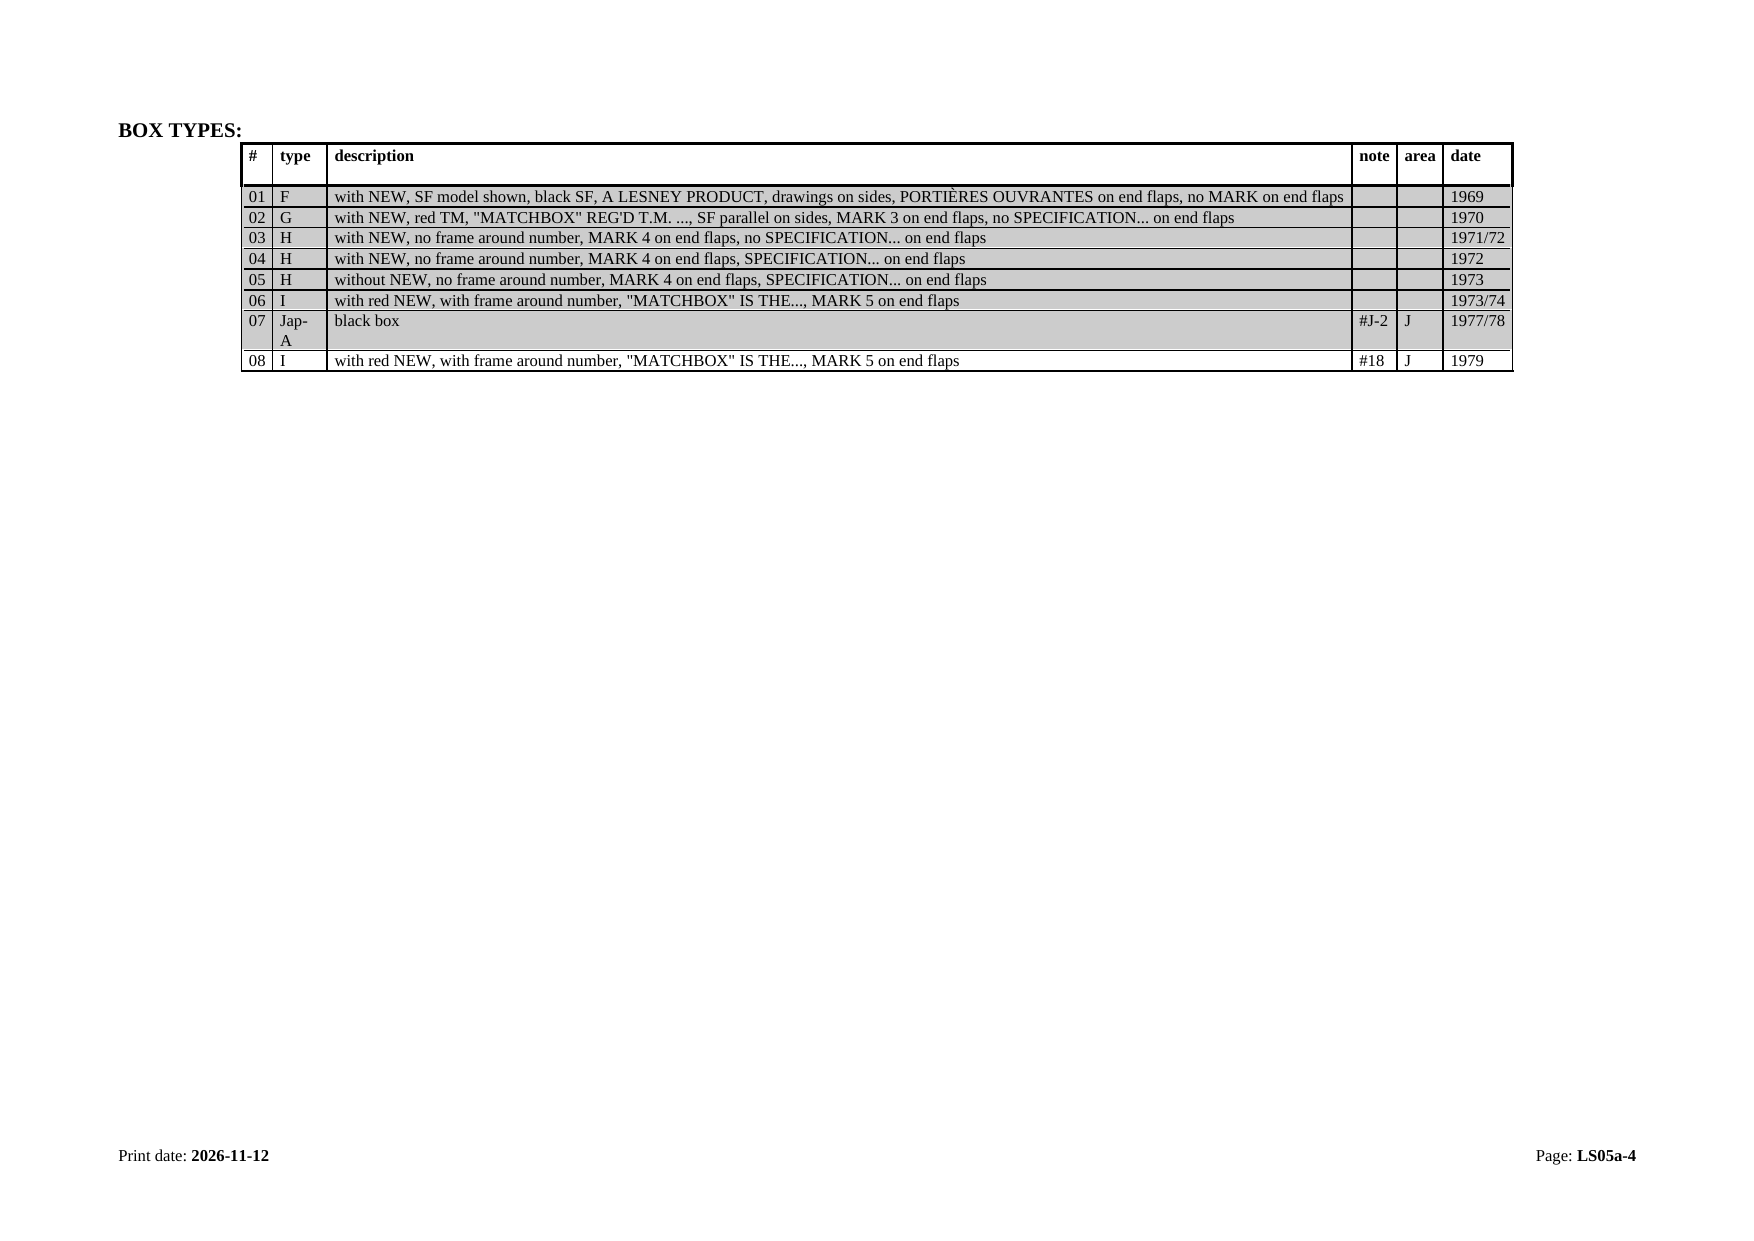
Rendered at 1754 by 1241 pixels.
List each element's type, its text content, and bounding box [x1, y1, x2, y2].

table_cell 1973/74 [1444, 289, 1512, 309]
table_cell #J-2 [1353, 311, 1396, 349]
table_cell I [273, 291, 326, 309]
table_cell H [273, 228, 326, 247]
table_cell H [273, 270, 326, 289]
table_cell 1969 [1444, 184, 1512, 206]
table_cell 1971/72 [1444, 227, 1512, 247]
table_cell [1353, 187, 1396, 206]
table_cell 1973 [1444, 268, 1512, 289]
table_cell 07 [242, 310, 272, 349]
table_cell J [1398, 351, 1442, 370]
table_cell #18 [1353, 351, 1396, 370]
table_header date [1444, 145, 1511, 184]
table_cell [1398, 228, 1442, 247]
table_header description [328, 145, 1351, 184]
table_header area [1398, 145, 1442, 184]
table_cell with NEW, no frame around number, MARK 4 on end flaps, SPECIFICATION... on end flaps [328, 249, 1351, 268]
table_cell G [273, 208, 326, 227]
table_cell [1398, 187, 1442, 206]
table_cell F [273, 187, 326, 206]
table_header note [1353, 145, 1396, 184]
table_cell [1398, 208, 1442, 227]
table_cell H [273, 249, 326, 268]
table_cell with NEW, no frame around number, MARK 4 on end flaps, no SPECIFICATION... on end flaps [328, 228, 1351, 247]
table_cell Jap-A [273, 311, 326, 349]
table_cell [1398, 249, 1442, 268]
table_cell 06 [242, 289, 272, 309]
table_cell [1398, 270, 1442, 289]
table_cell with red NEW, with frame around number, "MATCHBOX" IS THE..., MARK 5 on end flaps [328, 291, 1351, 309]
table_cell without NEW, no frame around number, MARK 4 on end flaps, SPECIFICATION... on end flaps [328, 270, 1351, 289]
table_cell [1353, 270, 1396, 289]
table_cell [1353, 208, 1396, 227]
table_cell [1398, 291, 1442, 309]
table_cell 08 [242, 350, 272, 370]
table_cell [1353, 291, 1396, 309]
table_cell [1353, 249, 1396, 268]
table_cell with NEW, red TM, "MATCHBOX" REG'D T.M. ..., SF parallel on sides, MARK 3 on end flaps, no SPECIFICATION... on end flaps [328, 208, 1351, 227]
table_cell 05 [242, 268, 272, 289]
table_cell I [273, 351, 326, 370]
table_cell 01 [242, 185, 272, 206]
table_cell black box [328, 311, 1351, 349]
table_cell 1970 [1444, 206, 1512, 227]
table_cell with NEW, SF model shown, black SF, A LESNEY PRODUCT, drawings on sides, PORTIÈRES OUVRANTES on end flaps, no MARK on end flaps [328, 187, 1351, 206]
table_cell 02 [242, 206, 272, 227]
table_cell 1972 [1444, 248, 1512, 268]
table_cell 03 [242, 227, 272, 247]
table_cell 04 [242, 248, 272, 268]
text BOX TYPES: [118, 118, 1636, 142]
table_header # [243, 145, 272, 184]
table_cell 1977/78 [1444, 310, 1512, 349]
table_cell with red NEW, with frame around number, "MATCHBOX" IS THE..., MARK 5 on end flaps [328, 351, 1351, 370]
table_cell J [1398, 311, 1442, 349]
table_cell 1979 [1444, 350, 1512, 370]
table_cell [1353, 228, 1396, 247]
table_header type [273, 145, 326, 184]
